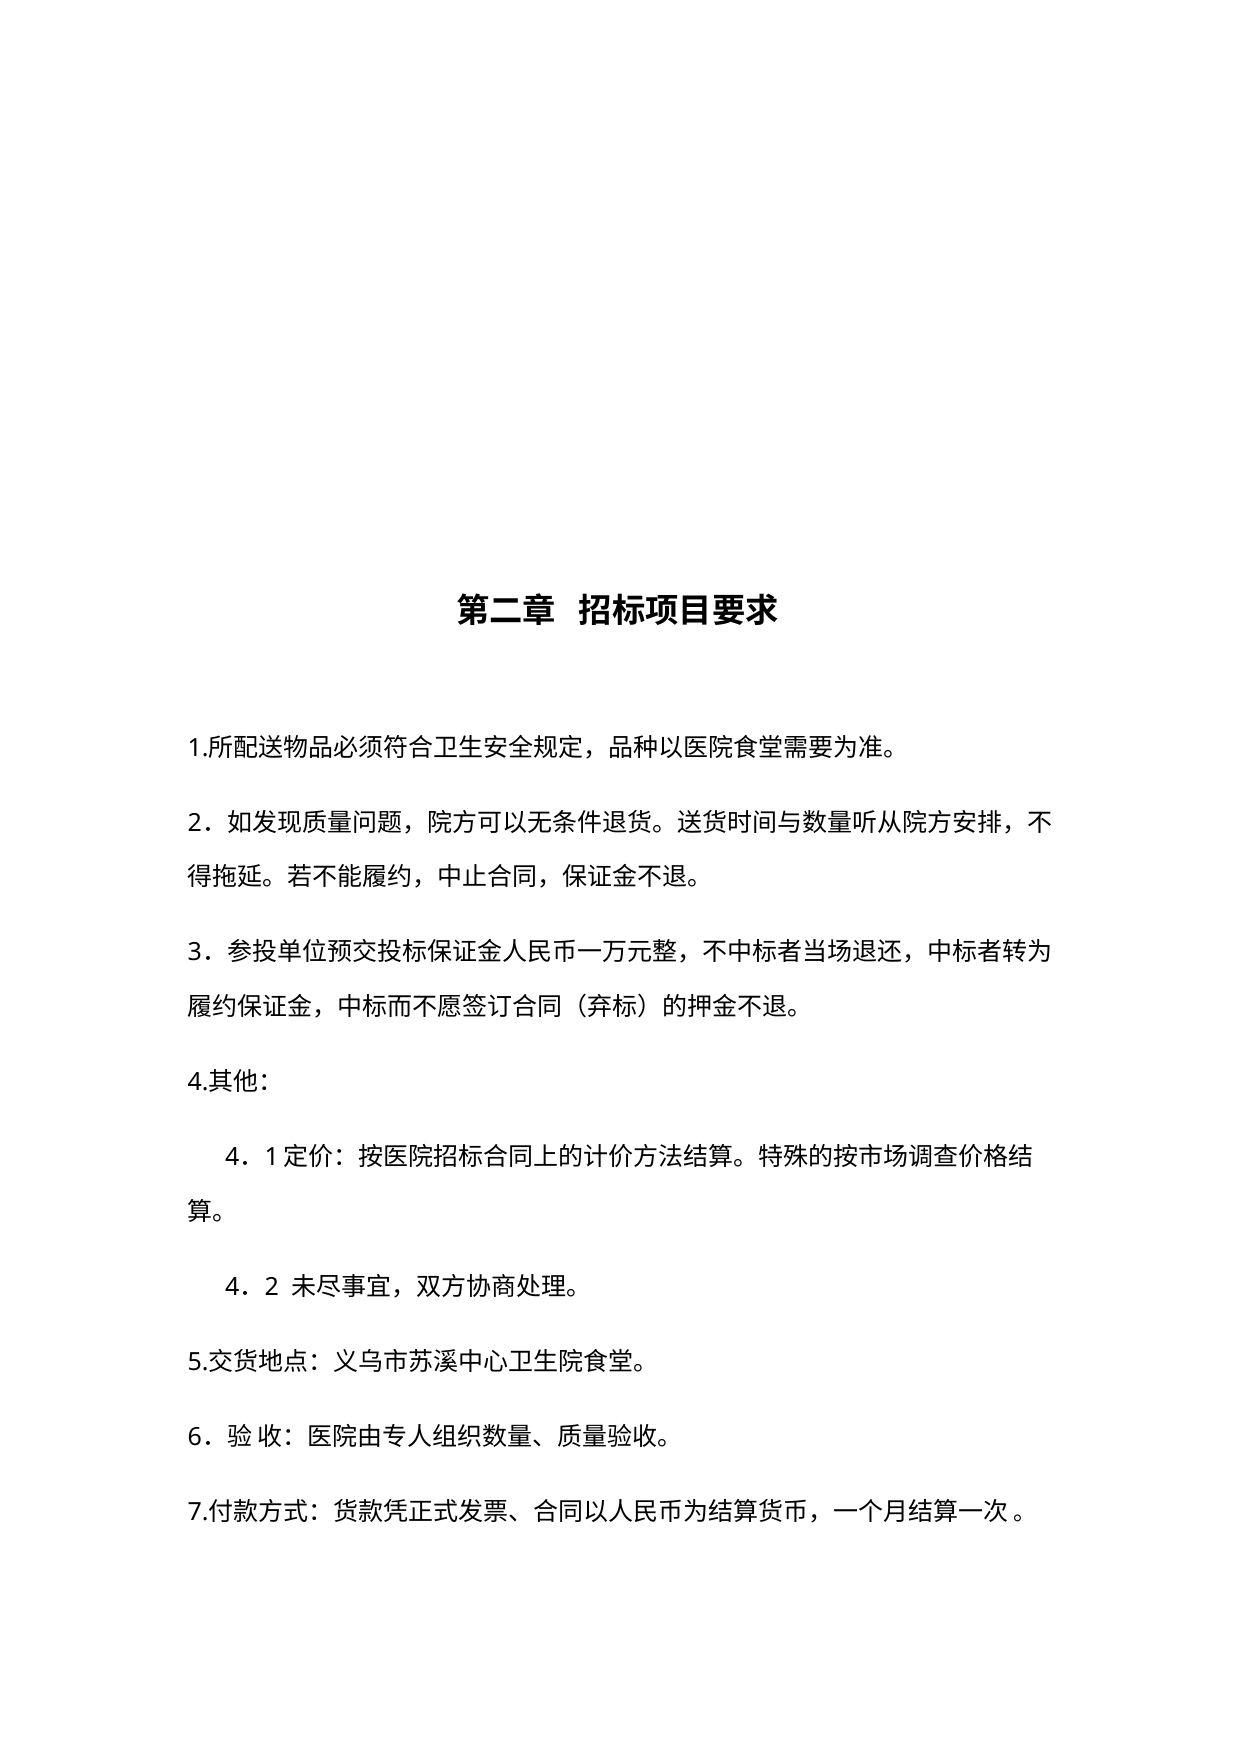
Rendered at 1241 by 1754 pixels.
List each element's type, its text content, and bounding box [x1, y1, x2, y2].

text 3．参投单位预交投标保证金人民币一万元整，不中标者当场退还，中标者转为履约保证金，中标而不愿签订合同（弃标）的押金不退。 [187, 932, 1053, 1022]
text 6．验 收：医院由专人组织数量、质量验收。 [187, 1417, 1053, 1453]
text 4．2 未尽事宜，双方协商处理。 [187, 1266, 1053, 1302]
text 4.其他： [187, 1061, 1053, 1098]
text 5.交货地点：义乌市苏溪中心卫生院食堂。 [187, 1341, 1053, 1378]
text 7.付款方式：货款凭正式发票、合同以人民币为结算货币，一个月结算一次 。 [187, 1492, 1053, 1528]
text 第二章 招标项目要求 [187, 581, 1053, 633]
text 1.所配送物品必须符合卫生安全规定，品种以医院食堂需要为准。 [187, 727, 1053, 763]
text 2．如发现质量问题，院方可以无条件退货。送货时间与数量听从院方安排，不得拖延。若不能履约，中止合同，保证金不退。 [187, 802, 1053, 893]
text 4．1定价：按医院招标合同上的计价方法结算。特殊的按市场调查价格结算。 [187, 1137, 1053, 1227]
